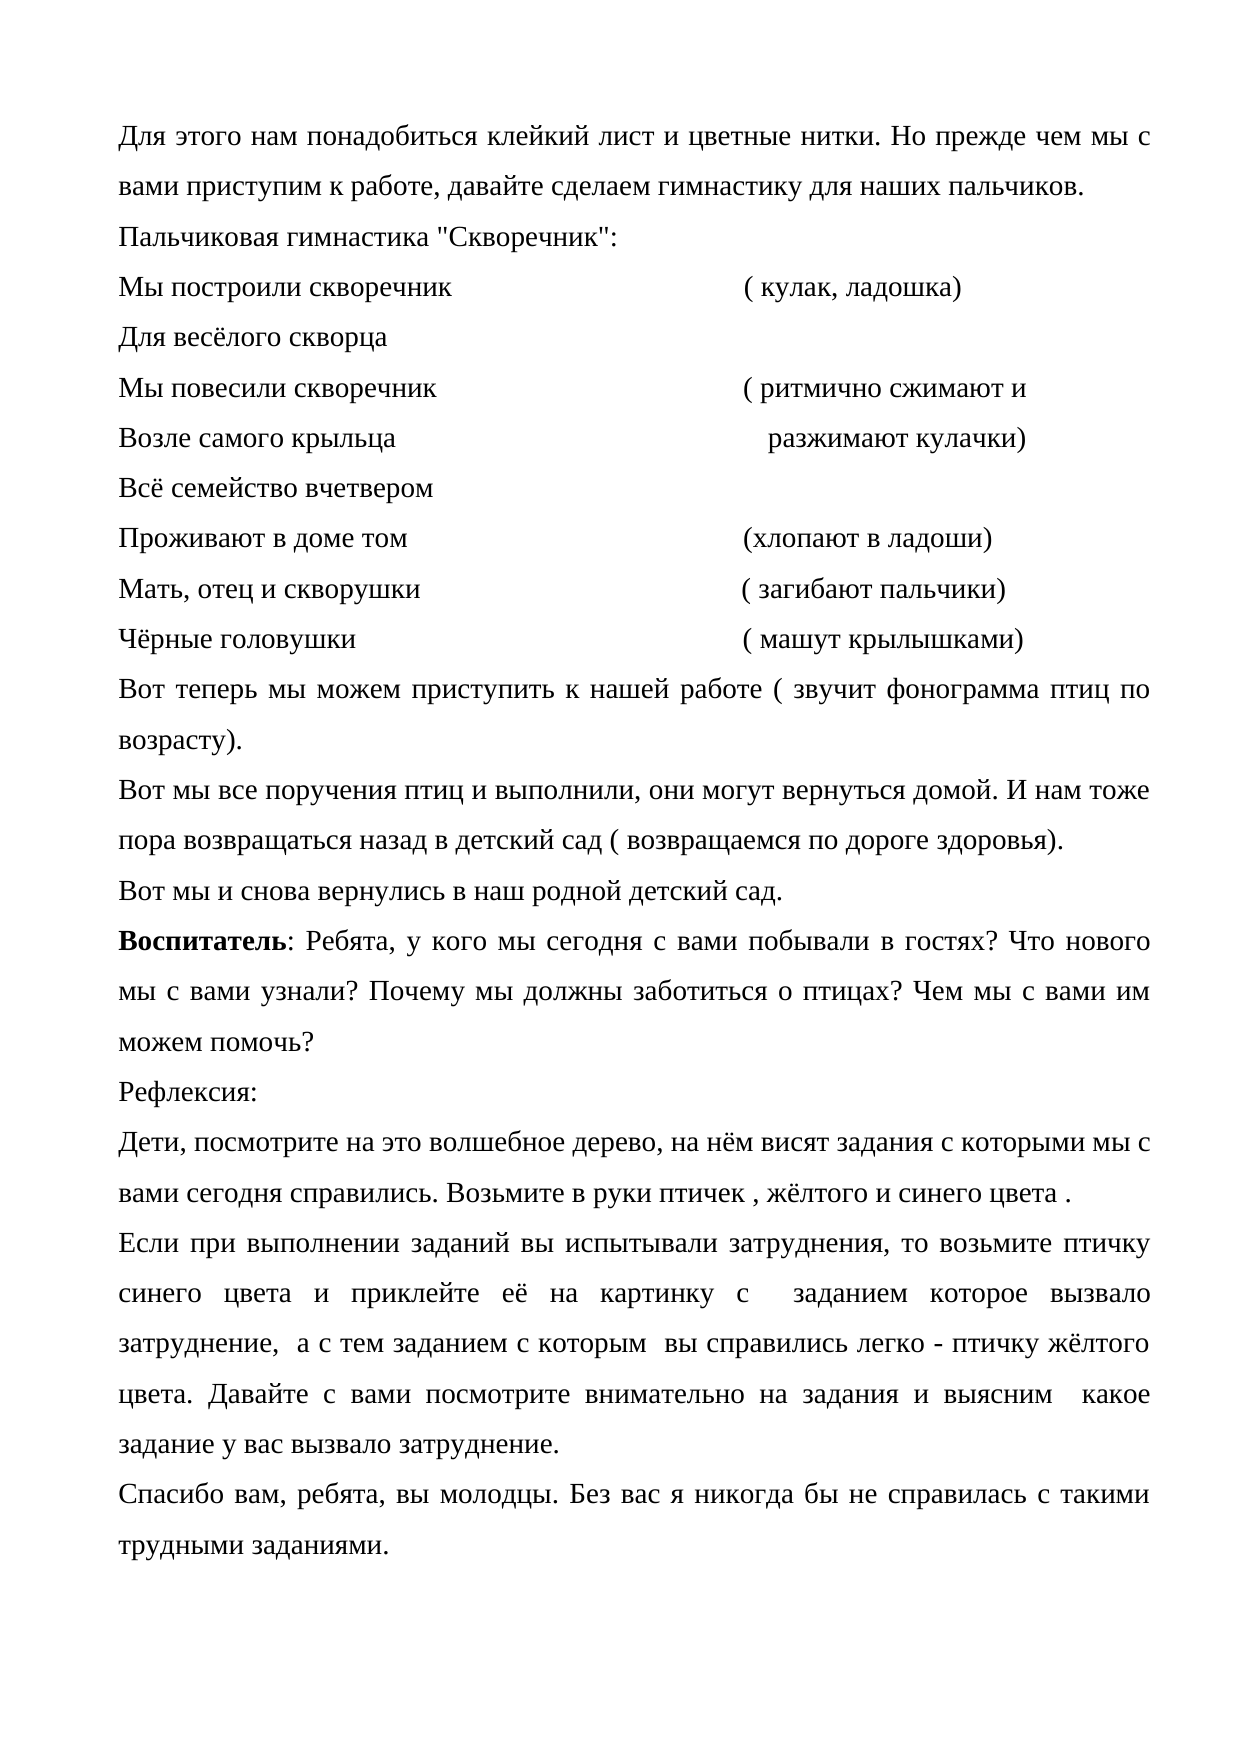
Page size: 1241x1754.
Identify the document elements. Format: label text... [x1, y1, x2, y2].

text Чёрные головушки ( машут крылышками) [118, 621, 1152, 655]
text Воспитатель: Ребята, у кого мы сегодня с вами побывали в гостях? Что нового мы с вами узнали? Почему мы должны заботиться о птицах? Чем мы с вами им можем помочь? [118, 923, 1152, 1057]
text Спасибо вам, ребята, вы молодцы. Без вас я никогда бы не справилась с такими трудными заданиями. [118, 1477, 1152, 1560]
text Мать, отец и скворушки ( загибают пальчики) [118, 571, 1152, 604]
text Мы повесили скворечник ( ритмично сжимают и [118, 370, 1152, 403]
text Дети, посмотрите на это волшебное дерево, на нём висят задания с которыми мы с вами сегодня справились. Возьмите в руки птичек , жёлтого и синего цвета . [118, 1124, 1152, 1208]
text Рефлексия: [118, 1074, 1152, 1108]
text Возле самого крыльца разжимают кулачки) [118, 420, 1152, 453]
text Проживают в доме том (хлопают в ладоши) [118, 521, 1152, 554]
text Если при выполнении заданий вы испытывали затруднения, то возьмите птичку синего цвета и приклейте её на картинку с заданием которое вызвало затруднение, а с тем заданием с которым вы справились легко - птичку жёлтого цвета. Давайте с вами посмотрите внимательно на задания и выясним какое задание у вас вызвало затруднение. [118, 1225, 1152, 1460]
text Вот мы все поручения птиц и выполнили, они могут вернуться домой. И нам тоже пора возвращаться назад в детский сад ( возвращаемся по дороге здоровья). [118, 772, 1152, 856]
text Пальчиковая гимнастика "Скворечник": [118, 219, 1152, 252]
text Вот мы и снова вернулись в наш родной детский сад. [118, 873, 1152, 906]
text Всё семейство вчетвером [118, 470, 1152, 504]
text Для весёлого скворца [118, 319, 1152, 353]
text Мы построили скворечник ( кулак, ладошка) [118, 269, 1152, 303]
text Для этого нам понадобиться клейкий лист и цветные нитки. Но прежде чем мы с вами приступим к работе, давайте сделаем гимнастику для наших пальчиков. [118, 118, 1152, 202]
text Вот теперь мы можем приступить к нашей работе ( звучит фонограмма птиц по возрасту). [118, 672, 1152, 755]
